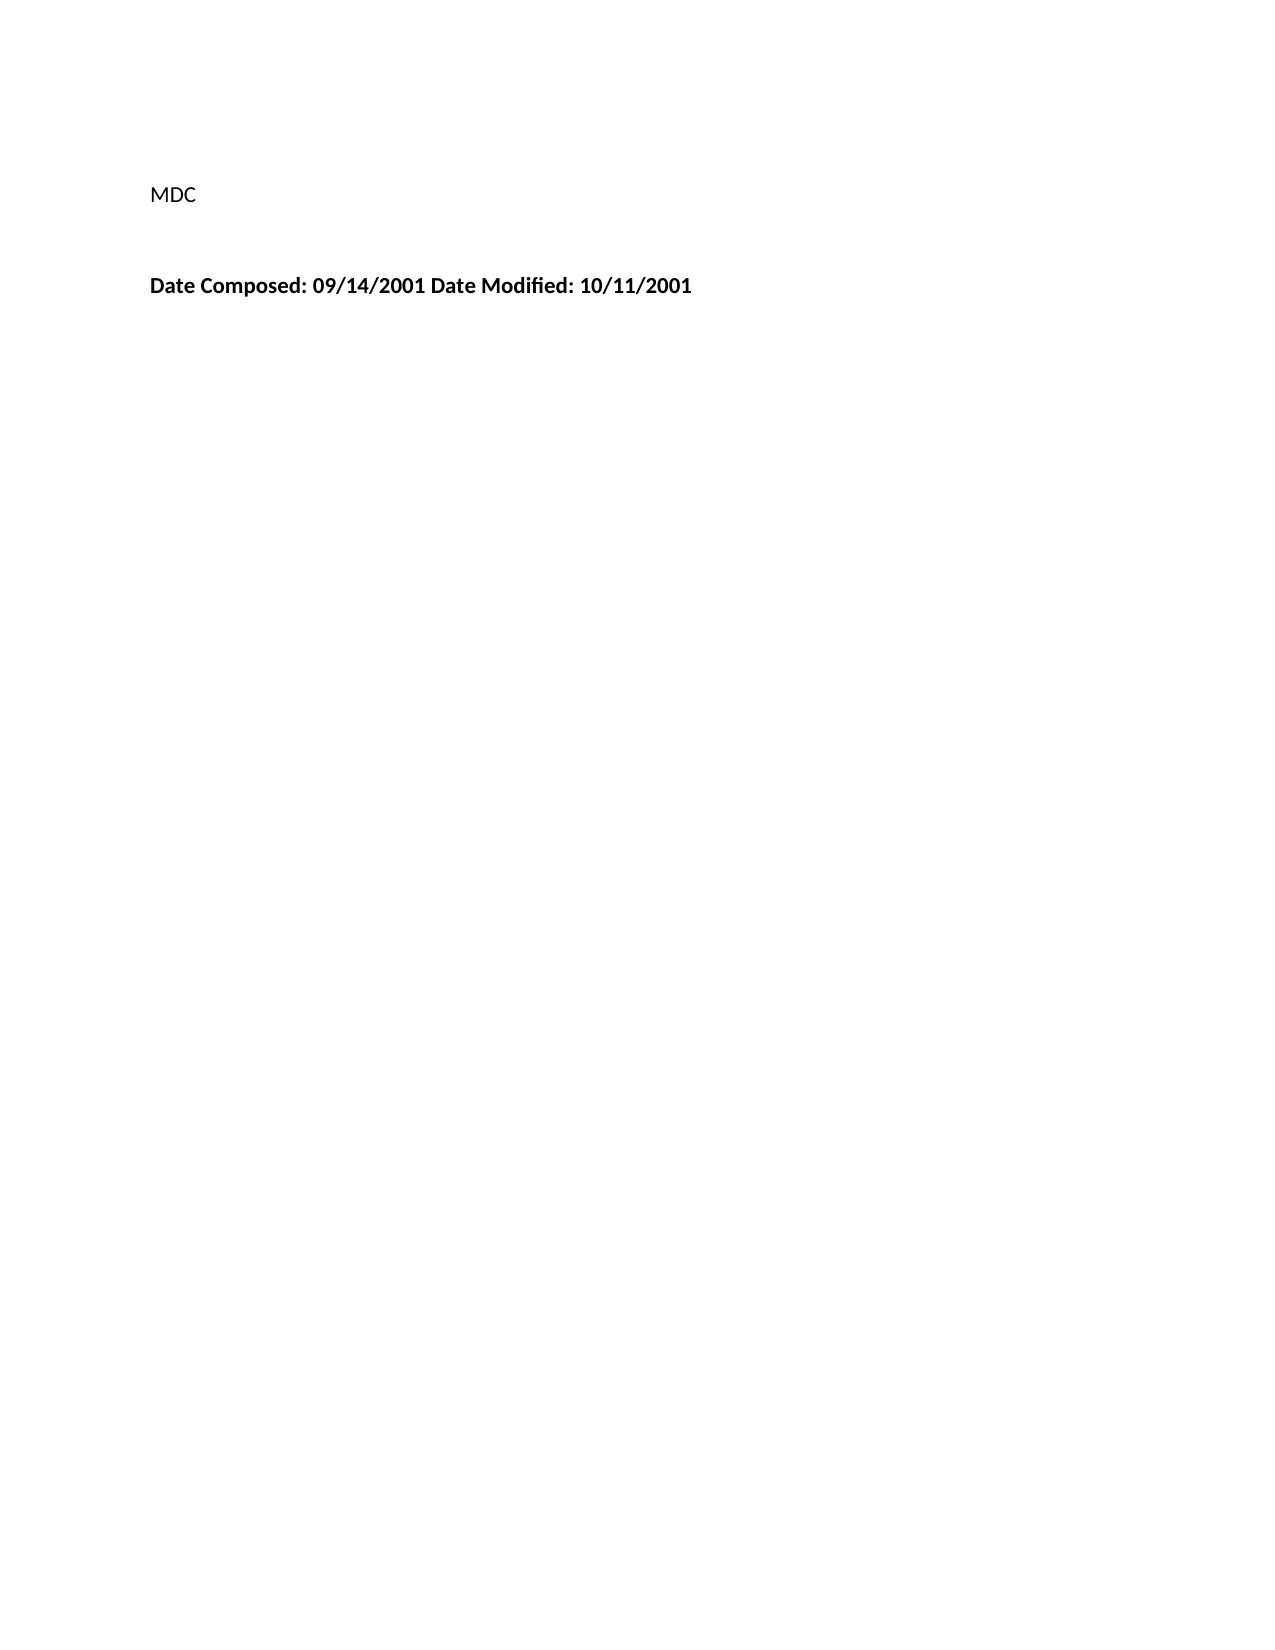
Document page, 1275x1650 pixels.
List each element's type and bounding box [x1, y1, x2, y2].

text [150, 150, 1125, 299]
